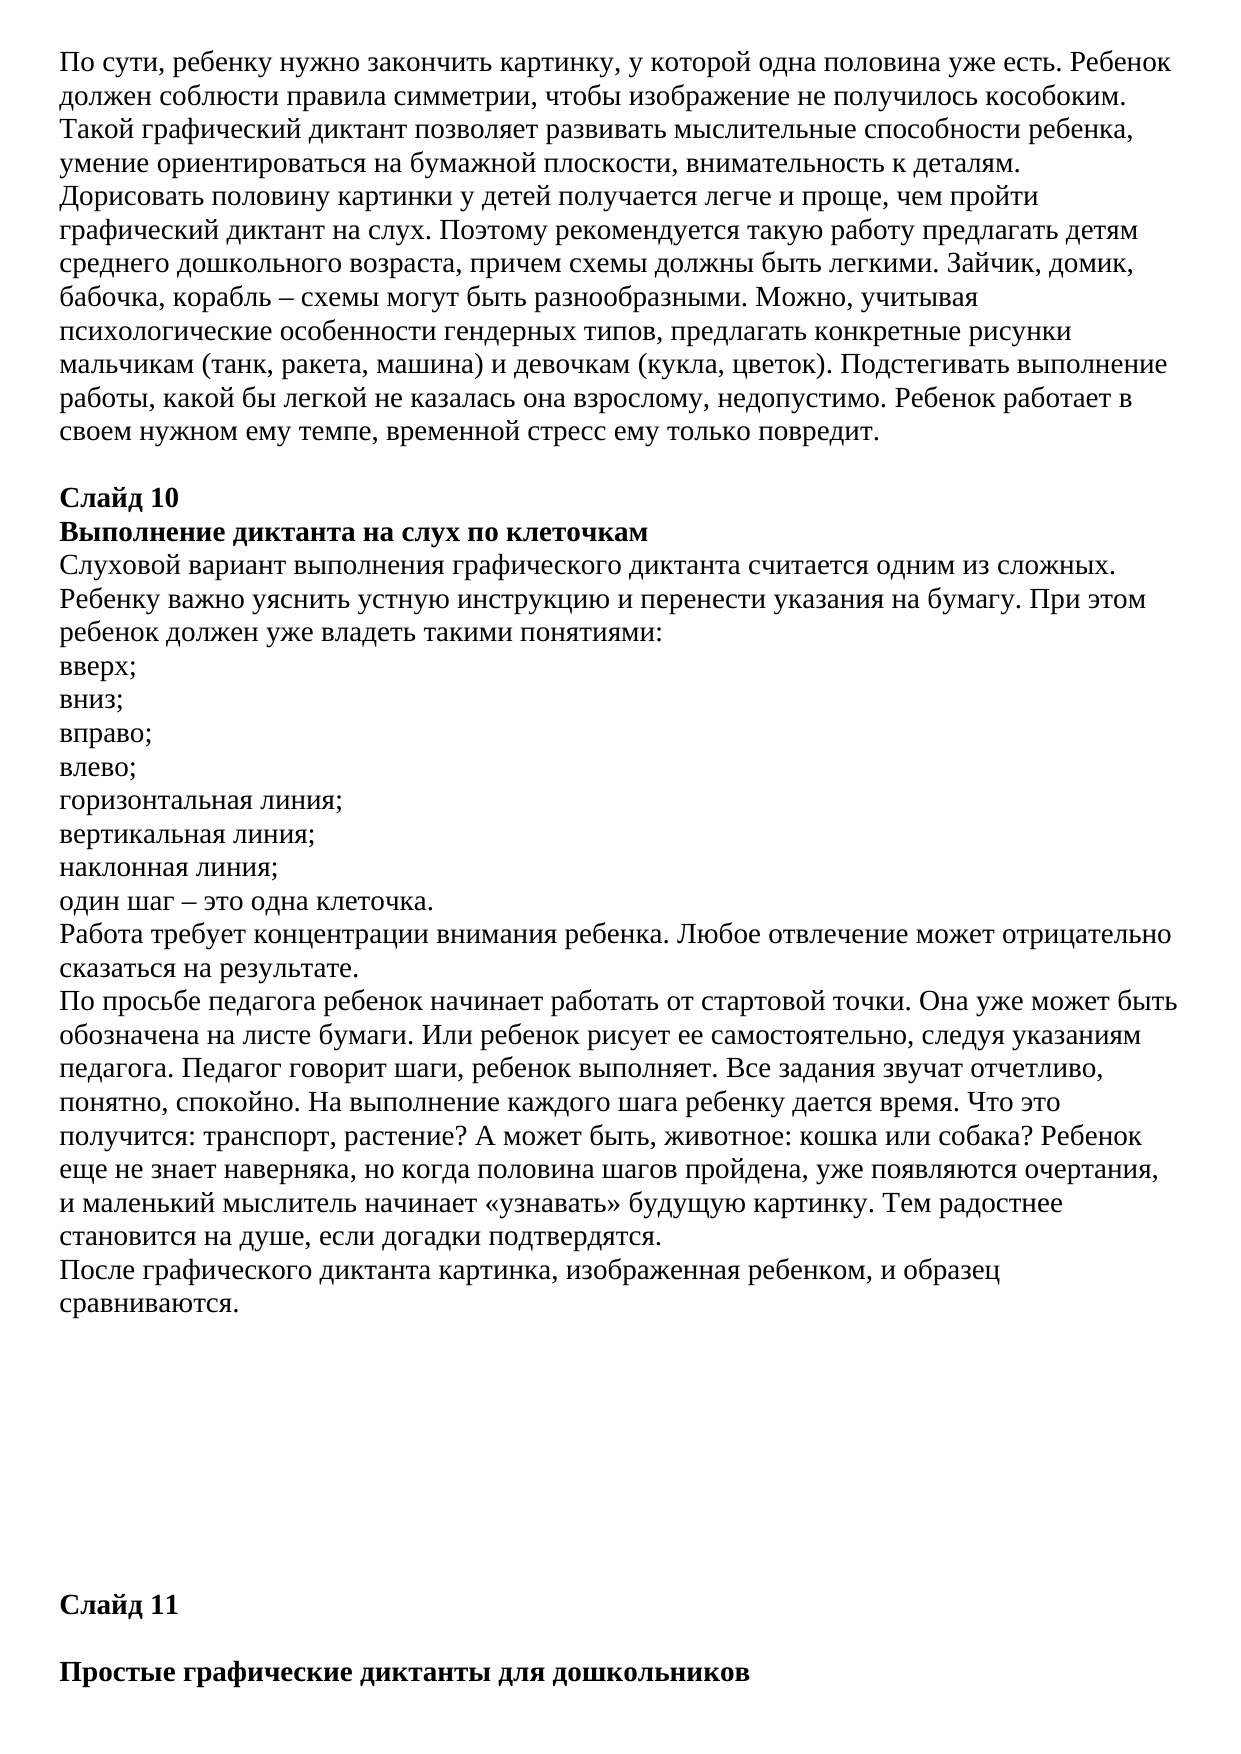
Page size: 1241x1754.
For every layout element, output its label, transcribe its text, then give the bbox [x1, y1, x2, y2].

text наклонная линия; [59, 849, 1181, 883]
text Дорисовать половину картинки у детей получается легче и проще, чем пройти графический диктант на слух. Поэтому рекомендуется такую работу предлагать детям среднего дошкольного возраста, причем схемы должны быть легкими. Зайчик, домик, бабочка, корабль – схемы могут быть разнообразными. Можно, учитывая психологические особенности гендерных типов, предлагать конкретные рисунки мальчикам (танк, ракета, машина) и девочкам (кукла, цветок). Подстегивать выполнение работы, какой бы легкой не казалась она взрослому, недопустимо. Ребенок работает в своем нужном ему темпе, временной стресс ему только повредит. [59, 178, 1181, 447]
text вертикальная линия; [59, 816, 1181, 849]
text Слуховой вариант выполнения графического диктанта считается одним из сложных. Ребенку важно уяснить устную инструкцию и перенести указания на бумагу. При этом ребенок должен уже владеть такими понятиями: [59, 547, 1181, 648]
text Слайд 10 [59, 480, 1181, 514]
text вправо; [59, 715, 1181, 749]
text После графического диктанта картинка, изображенная ребенком, и образец сравниваются. [59, 1252, 1181, 1319]
text Простые графические диктанты для дошкольников [59, 1654, 1181, 1688]
text вниз; [59, 682, 1181, 715]
text По сути, ребенку нужно закончить картинку, у которой одна половина уже есть. Ребенок должен соблюсти правила симметрии, чтобы изображение не получилось кособоким. Такой графический диктант позволяет развивать мыслительные способности ребенка, умение ориентироваться на бумажной плоскости, внимательность к деталям. [59, 44, 1181, 178]
text По просьбе педагога ребенок начинает работать от стартовой точки. Она уже может быть обозначена на листе бумаги. Или ребенок рисует ее самостоятельно, следуя указаниям педагога. Педагог говорит шаги, ребенок выполняет. Все задания звучат отчетливо, понятно, спокойно. На выполнение каждого шага ребенку дается время. Что это получится: транспорт, растение? А может быть, животное: кошка или собака? Ребенок еще не знает наверняка, но когда половина шагов пройдена, уже появляются очертания, и маленький мыслитель начинает «узнавать» будущую картинку. Тем радостнее становится на душе, если догадки подтвердятся. [59, 983, 1181, 1252]
text горизонтальная линия; [59, 782, 1181, 816]
text Слайд 11 [59, 1587, 1181, 1621]
text Работа требует концентрации внимания ребенка. Любое отвлечение может отрицательно сказаться на результате. [59, 916, 1181, 983]
text вверх; [59, 648, 1181, 682]
text влево; [59, 749, 1181, 782]
text Выполнение диктанта на слух по клеточкам [59, 514, 1181, 547]
text один шаг – это одна клеточка. [59, 883, 1181, 916]
